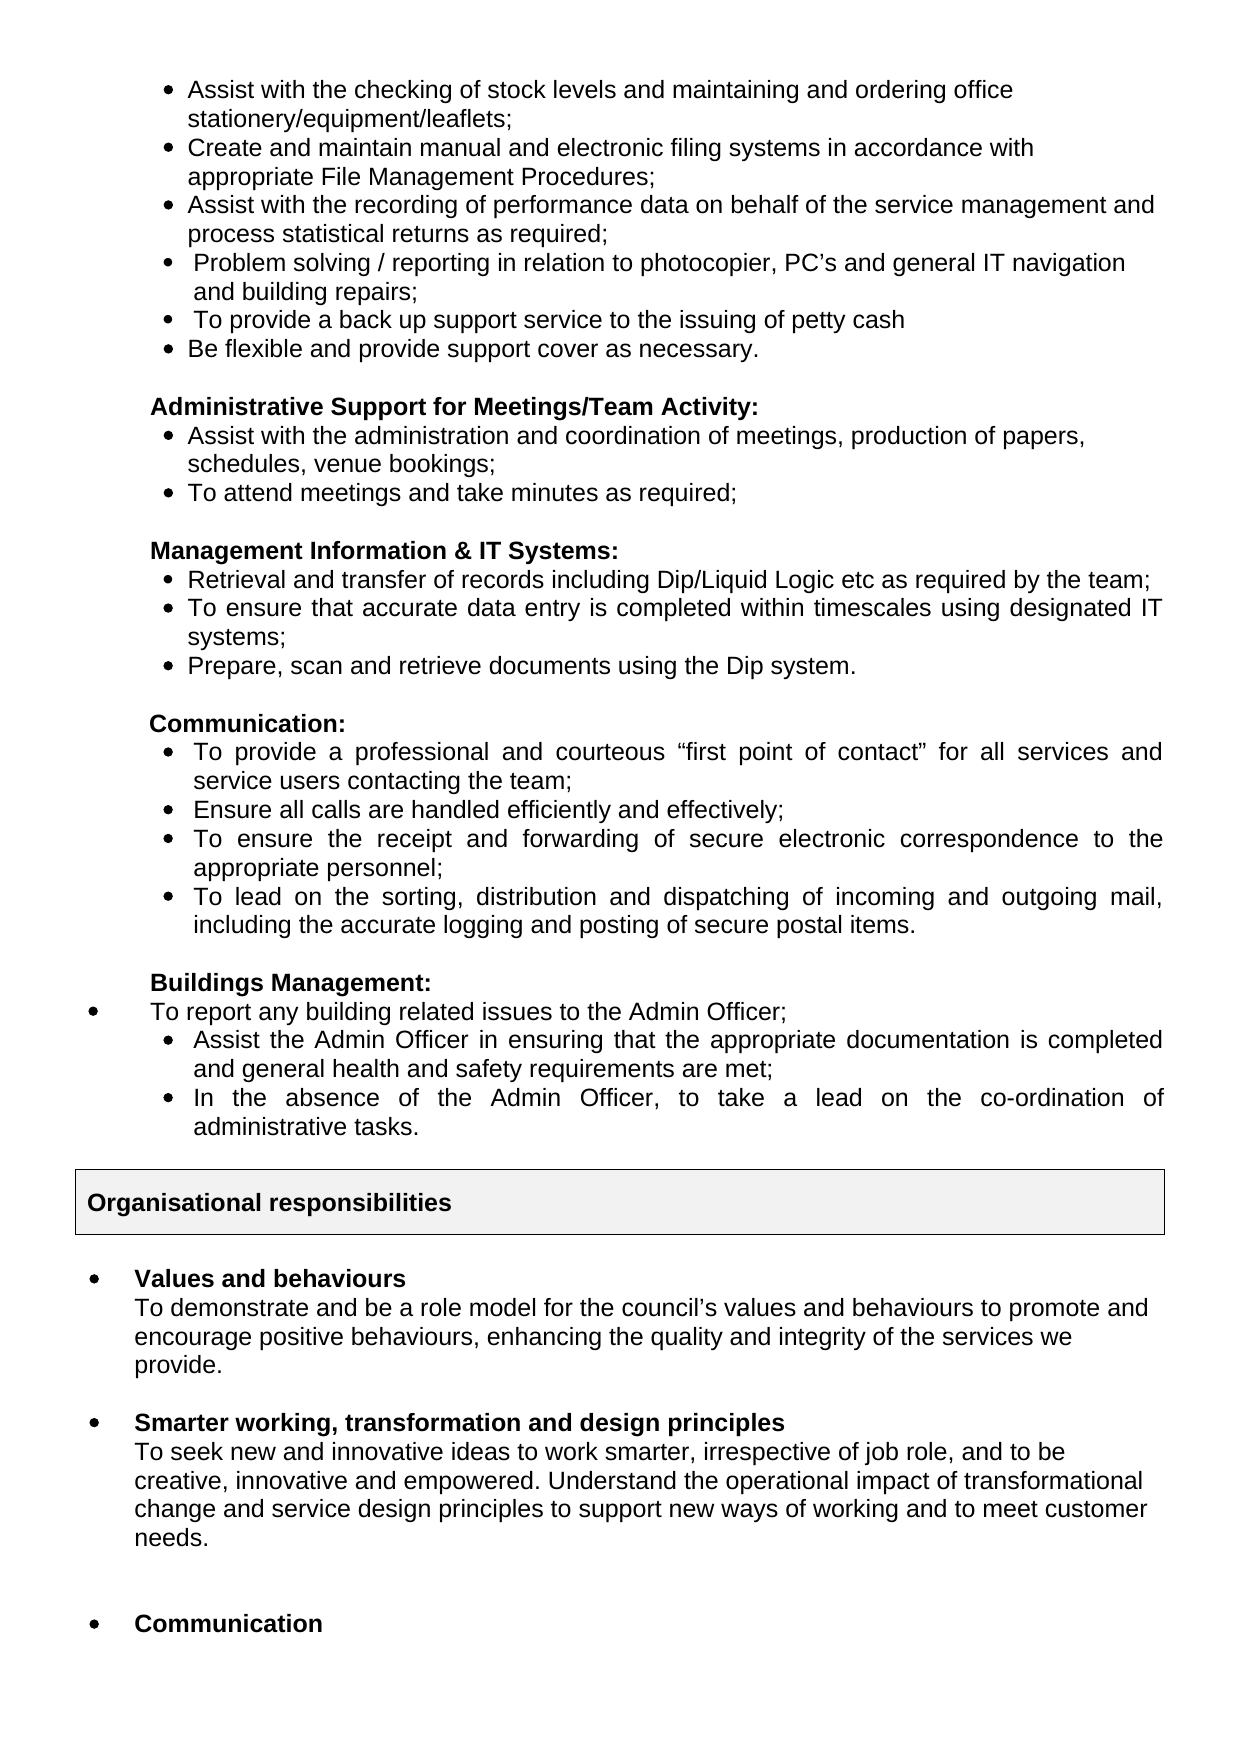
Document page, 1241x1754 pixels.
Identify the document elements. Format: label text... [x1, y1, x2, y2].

list Problem solving / reporting in relation to photocopier, PC’s and general IT navigation and building repairs; [164, 248, 1165, 305]
text Administrative Support for Meetings/Team Activity: [75, 392, 1165, 421]
list Assist the Admin Officer in ensuring that the appropriate documentation is completed and general health and safety requirements are met; [164, 1025, 1165, 1083]
list Values and behaviours [90, 1264, 1165, 1293]
list Smarter working, transformation and design principles [90, 1408, 1165, 1437]
list In the absence of the Admin Officer, to take a lead on the co-ordination of administrative tasks. [164, 1083, 1165, 1141]
text Management Information & IT Systems: [75, 536, 1165, 564]
list Retrieval and transfer of records including Dip/Liquid Logic etc as required by the team; [164, 564, 1165, 593]
list To seek new and innovative ideas to work smarter, irrespective of job role, and to be creative, innovative and empowered. Understand the operational impact of transformational change and service design principles to support new ways of working and to meet customer needs. [134, 1437, 1165, 1552]
table_header Organisational responsibilities [76, 1170, 1164, 1234]
list To ensure that accurate data entry is completed within timescales using designated IT systems; [164, 593, 1165, 651]
list Assist with the recording of performance data on behalf of the service management and process statistical returns as required; [164, 190, 1165, 248]
list Prepare, scan and retrieve documents using the Dip system. [164, 651, 1165, 680]
list To ensure the receipt and forwarding of secure electronic correspondence to the appropriate personnel; [164, 824, 1165, 881]
list Assist with the administration and coordination of meetings, production of papers, schedules, venue bookings; [164, 421, 1165, 478]
list Ensure all calls are handled efficiently and effectively; [164, 795, 1165, 824]
list To demonstrate and be a role model for the council’s values and behaviours to promote and encourage positive behaviours, enhancing the quality and integrity of the services we provide. [134, 1293, 1165, 1379]
list To report any building related issues to the Admin Officer; [75, 997, 1165, 1025]
text Buildings Management: [75, 968, 1165, 997]
list Communication [90, 1609, 1165, 1638]
list Assist with the checking of stock levels and maintaining and ordering office stationery/equipment/leaflets; [164, 75, 1165, 133]
list To attend meetings and take minutes as required; [164, 478, 1165, 507]
list Be flexible and provide support cover as necessary. [164, 334, 1165, 363]
list To provide a back up support service to the issuing of petty cash [164, 305, 1165, 334]
list Create and maintain manual and electronic filing systems in accordance with appropriate File Management Procedures; [164, 133, 1165, 190]
text Communication: [75, 709, 1165, 737]
list To provide a professional and courteous “first point of contact” for all services and service users contacting the team; [164, 737, 1165, 795]
list To lead on the sorting, distribution and dispatching of incoming and outgoing mail, including the accurate logging and posting of secure postal items. [164, 881, 1165, 939]
